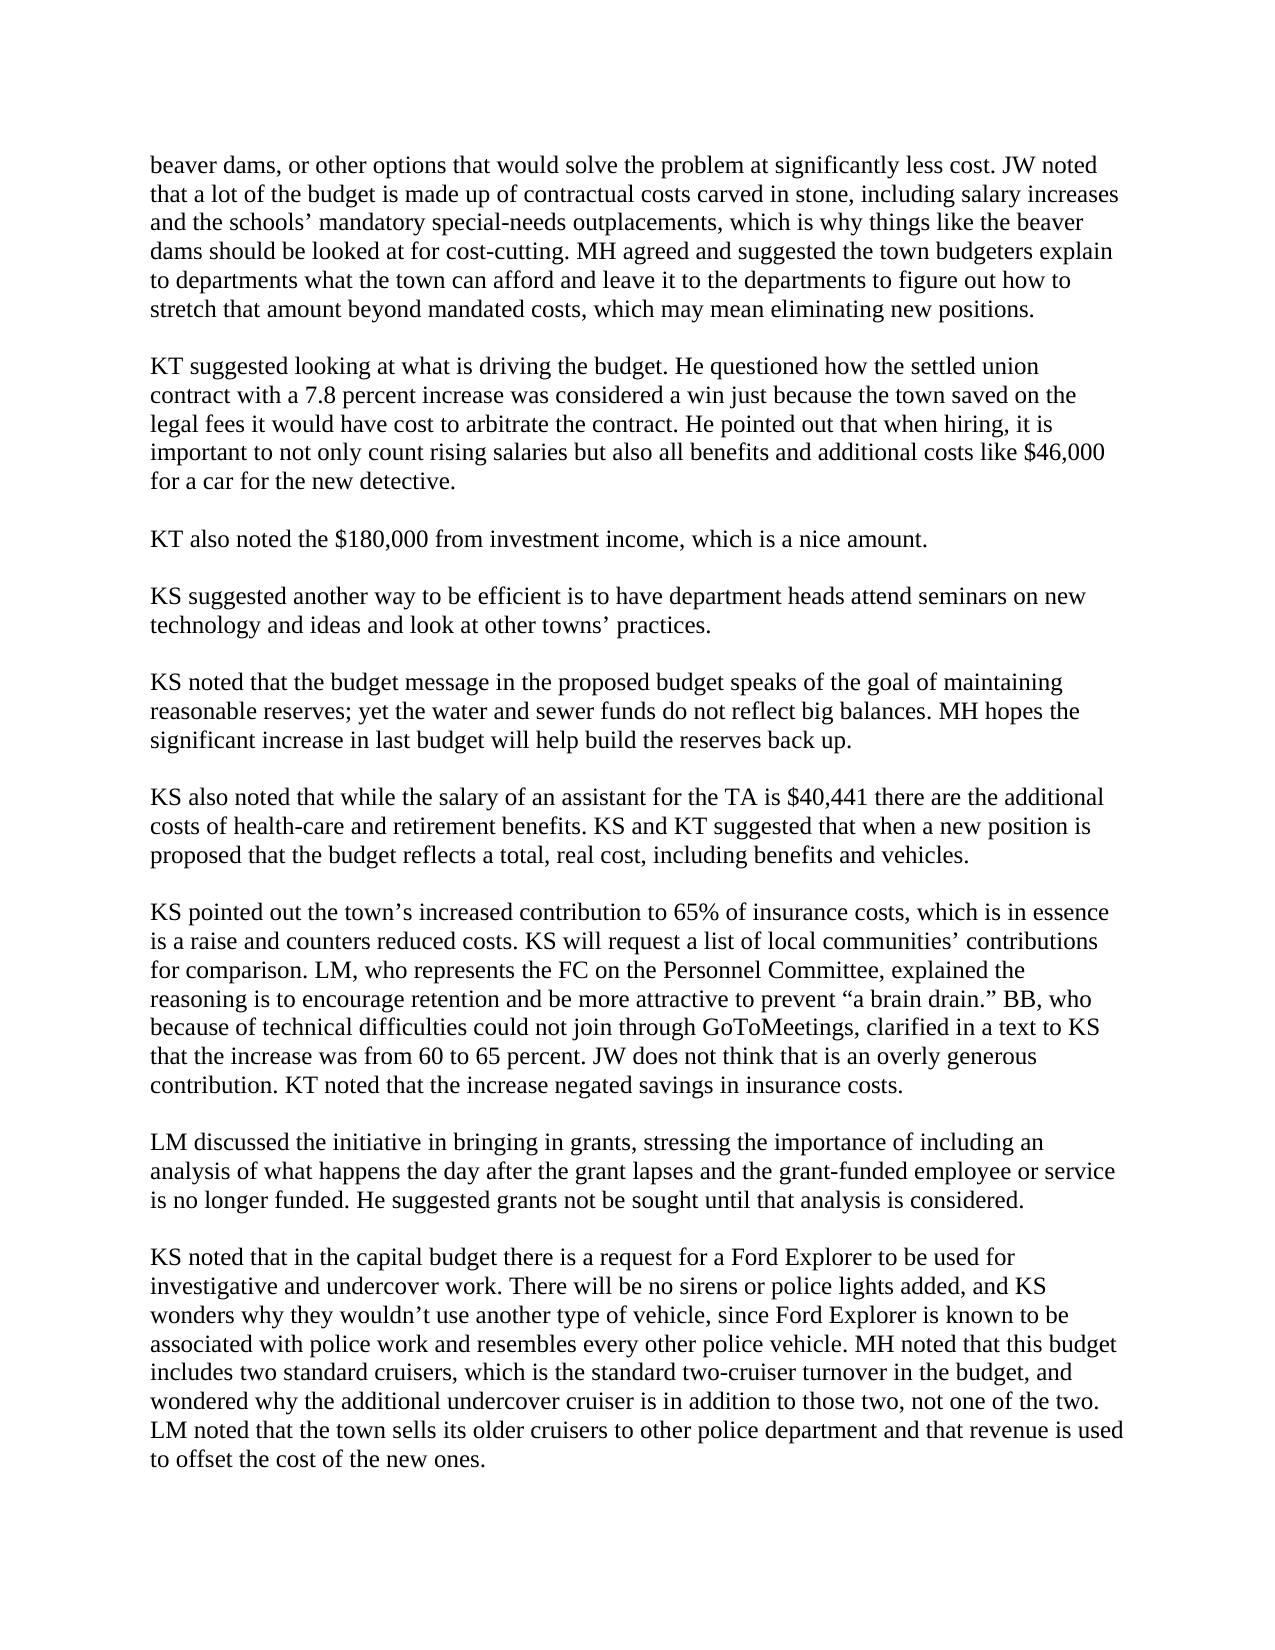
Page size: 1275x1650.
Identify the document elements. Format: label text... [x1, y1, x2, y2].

text KS pointed out the town’s increased contribution to 65% of insurance costs, which is in essence is a raise and counters reduced costs. KS will request a list of local communities’ contributions for comparison. LM, who represents the FC on the Personnel Committee, explained the reasoning is to encourage retention and be more attractive to prevent “a brain drain.” BB, who because of technical difficulties could not join through GoToMeetings, clarified in a text to KS that the increase was from 60 to 65 percent. JW does not think that is an overly generous contribution. KT noted that the increase negated savings in insurance costs. [150, 897, 1125, 1099]
text LM discussed the initiative in bringing in grants, stressing the importance of including an analysis of what happens the day after the grant lapses and the grant-funded employee or service is no longer funded. He suggested grants not be sought until that analysis is considered. [150, 1127, 1125, 1214]
text KS noted that the budget message in the proposed budget speaks of the goal of maintaining reasonable reserves; yet the water and sewer funds do not reflect big balances. MH hopes the significant increase in last budget will help build the reserves back up. [150, 667, 1125, 754]
text KS also noted that while the salary of an assistant for the TA is $40,441 there are the additional costs of health-care and retirement benefits. KS and KT suggested that when a new position is proposed that the budget reflects a total, real cost, including benefits and vehicles. [150, 782, 1125, 869]
text KT suggested looking at what is driving the budget. He questioned how the settled union contract with a 7.8 percent increase was considered a win just because the town saved on the legal fees it would have cost to arbitrate the contract. He pointed out that when hiring, it is important to not only count rising salaries but also all benefits and additional costs like $46,000 for a car for the new detective. [150, 351, 1125, 495]
text KS suggested another way to be efficient is to have department heads attend seminars on new technology and ideas and look at other towns’ practices. [150, 581, 1125, 639]
text KT also noted the $180,000 from investment income, which is a nice amount. [150, 495, 1125, 552]
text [150, 150, 1125, 322]
text KS noted that in the capital budget there is a request for a Ford Explorer to be used for investigative and undercover work. There will be no sirens or police lights added, and KS wonders why they wouldn’t use another type of vehicle, since Ford Explorer is known to be associated with police work and resembles every other police vehicle. MH noted that this budget includes two standard cruisers, which is the standard two-cruiser turnover in the budget, and wondered why the additional undercover cruiser is in addition to those two, not one of the two. LM noted that the town sells its older cruisers to other police department and that revenue is used to offset the cost of the new ones. [150, 1242, 1125, 1472]
